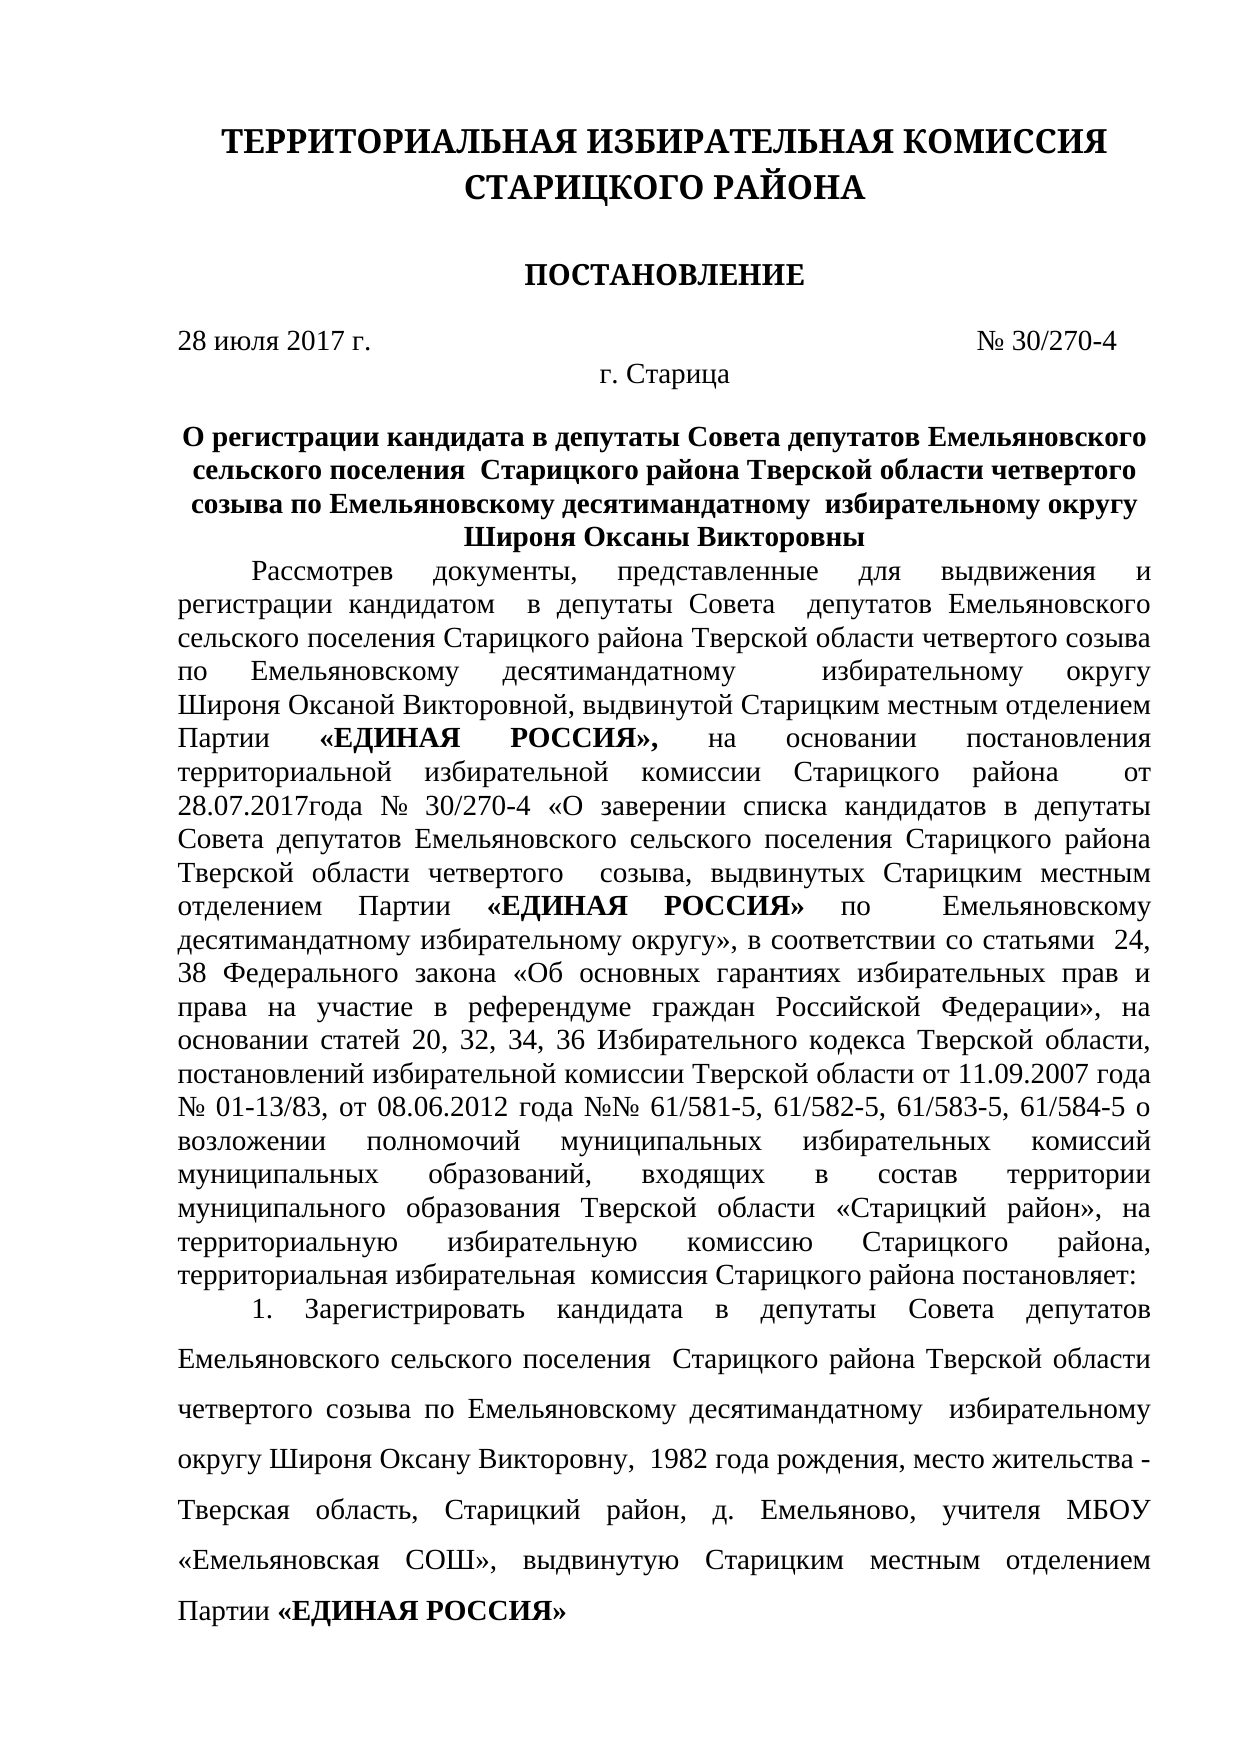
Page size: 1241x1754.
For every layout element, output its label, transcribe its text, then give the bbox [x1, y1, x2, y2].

text Рассмотрев документы, представленные для выдвижения и регистрации кандидатом в депутаты Совета депутатов Емельяновского сельского поселения Старицкого района Тверской области четвертого созыва по Емельяновскому десятимандатному избирательному округу Широня Оксаной Викторовной, выдвинутой Старицким местным отделением Партии «ЕДИНАЯ РОССИЯ», на основании постановления территориальной избирательной комиссии Старицкого района от 28.07.2017года № 30/270-4 «О заверении списка кандидатов в депутаты Совета депутатов Емельяновского сельского поселения Старицкого района Тверской области четвертого созыва, выдвинутых Старицким местным отделением Партии «ЕДИНАЯ РОССИЯ» по Емельяновскому десятимандатному избирательному округу», в соответствии со статьями 24, 38 Федерального закона «Об основных гарантиях избирательных прав и права на участие в референдуме граждан Российской Федерации», на основании статей 20, 32, 34, 36 Избирательного кодекса Тверской области, постановлений избирательной комиссии Тверской области от 11.09.2007 года № 01-13/83, от 08.06.2012 года №№ 61/581-5, 61/582-5, 61/583-5, 61/584-5 о возложении полномочий муниципальных избирательных комиссий муниципальных образований, входящих в состав территории муниципального образования Тверской области «Старицкий район», на территориальную избирательную комиссию Старицкого района, территориальная избирательная комиссия Старицкого района постановляет: [177, 553, 1152, 1291]
text ПОСТАНОВЛЕНИЕ [177, 254, 1152, 294]
text ТЕРРИТОРИАЛЬНАЯ ИЗБИРАТЕЛЬНАЯ КОМИССИЯ СТАРИЦКОГО РАЙОНА [177, 118, 1152, 209]
text г. Старица [177, 356, 1152, 390]
text О регистрации кандидата в депутаты Совета депутатов Емельяновского сельского поселения Старицкого района Тверской области четвертого созыва по Емельяновскому десятимандатному избирательному округу Широня Оксаны Викторовны [177, 419, 1152, 553]
text 1. Зарегистрировать кандидата в депутаты Совета депутатов Емельяновского сельского поселения Старицкого района Тверской области четвертого созыва по Емельяновскому десятимандатному избирательному округу Широня Оксану Викторовну, 1982 года рождения, место жительства - Тверская область, Старицкий район, д. Емельяново, учителя МБОУ «Емельяновская СОШ», выдвинутую Старицким местным отделением Партии «ЕДИНАЯ РОССИЯ» [177, 1291, 1152, 1626]
text 28 июля . № 30/270-4 [177, 323, 1152, 356]
